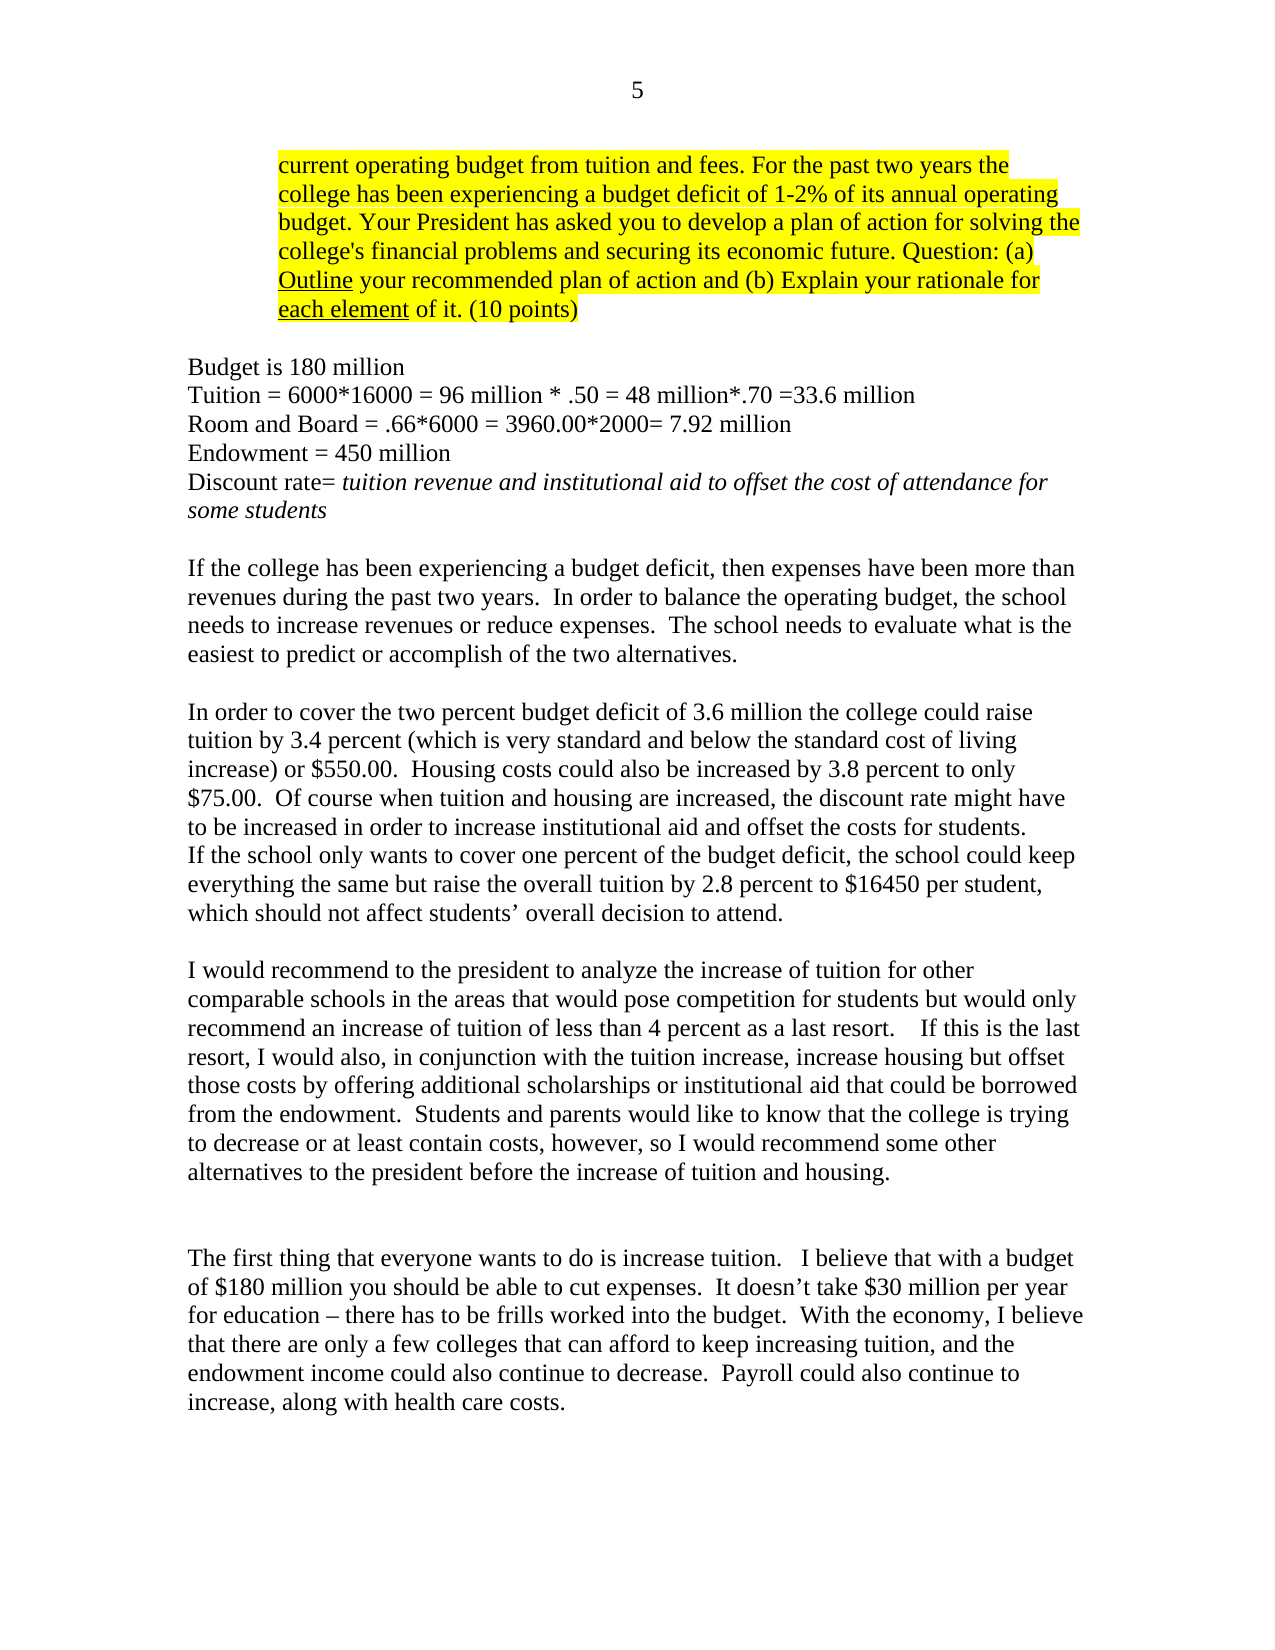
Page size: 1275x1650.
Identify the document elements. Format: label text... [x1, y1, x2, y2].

text Room and Board = .66*6000 = 3960.00*2000= 7.92 million [187, 409, 1087, 438]
text If the school only wants to cover one percent of the budget deficit, the school could keep everything the same but raise the overall tuition by 2.8 percent to $16450 per student, which should not affect students’ overall decision to attend. [187, 840, 1087, 927]
text The first thing that everyone wants to do is increase tuition. I believe that with a budget of $180 million you should be able to cut expenses. It doesn’t take $30 million per year for education – there has to be frills worked into the budget. With the economy, I believe that there are only a few colleges that can afford to keep increasing tuition, and the endowment income could also continue to decrease. Payroll could also continue to increase, along with health care costs. [187, 1243, 1087, 1415]
text Endowment = 450 million [187, 438, 1087, 467]
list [241, 150, 1087, 322]
text Budget is 180 million [187, 352, 1087, 380]
text If the college has been experiencing a budget deficit, then expenses have been more than revenues during the past two years. In order to balance the operating budget, the school needs to increase revenues or reduce expenses. The school needs to evaluate what is the easiest to predict or accomplish of the two alternatives. [187, 553, 1087, 668]
text Discount rate= tuition revenue and institutional aid to offset the cost of attendance for some students [187, 467, 1087, 524]
text I would recommend to the president to analyze the increase of tuition for other comparable schools in the areas that would pose competition for students but would only recommend an increase of tuition of less than 4 percent as a last resort. If this is the last resort, I would also, in conjunction with the tuition increase, increase housing but offset those costs by offering additional scholarships or institutional aid that could be borrowed from the endowment. Students and parents would like to know that the college is trying to decrease or at least contain costs, however, so I would recommend some other alternatives to the president before the increase of tuition and housing. [187, 955, 1087, 1185]
text Tuition = 6000*16000 = 96 million * .50 = 48 million*.70 =33.6 million [187, 380, 1087, 409]
text In order to cover the two percent budget deficit of 3.6 million the college could raise tuition by 3.4 percent (which is very standard and below the standard cost of living increase) or $550.00. Housing costs could also be increased by 3.8 percent to only $75.00. Of course when tuition and housing are increased, the discount rate might have to be increased in order to increase institutional aid and offset the costs for students. [187, 697, 1087, 840]
